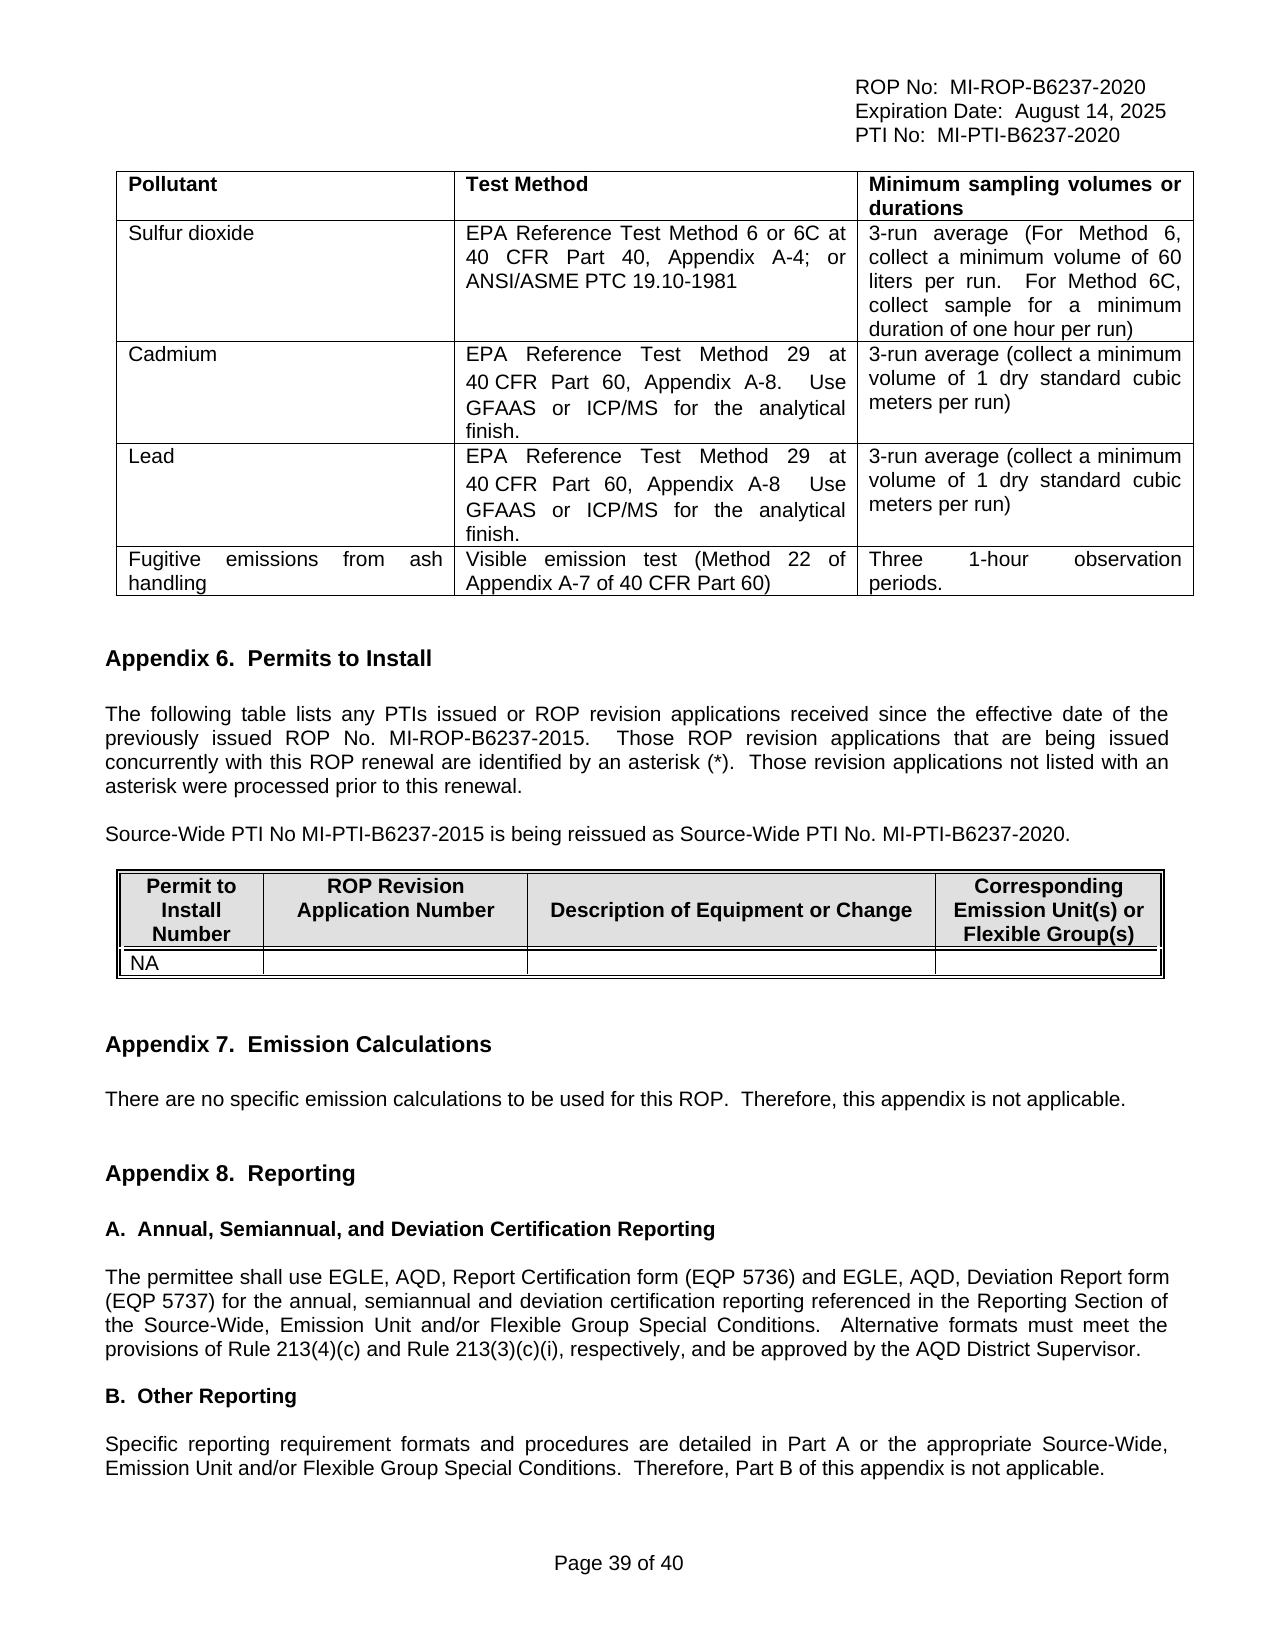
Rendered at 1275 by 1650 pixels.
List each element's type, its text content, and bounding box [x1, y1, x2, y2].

subtitle Appendix 6. Permits to Install [105, 645, 1170, 671]
text There are no specific emission calculations to be used for this ROP. Therefore, this appendix is not applicable. [105, 1087, 1170, 1111]
table_header Minimum sampling volumes or durations [858, 172, 1193, 220]
table_header ROP Revision Application Number [264, 874, 527, 946]
table_cell Three 1-hour observation periods. [858, 547, 1193, 595]
table_cell Visible emission test (Method 22 of Appendix A-7 of 40 CFR Part 60) [455, 547, 857, 595]
text Source-Wide PTI No MI-PTI-B6237-2015 is being reissued as Source-Wide PTI No. MI-PTI-B6237-2020. [105, 821, 1170, 845]
table_cell Cadmium [117, 342, 454, 443]
text B. Other Reporting [105, 1384, 1170, 1408]
table_cell Lead [117, 444, 454, 546]
table_cell Fugitive emissions from ash handling [117, 547, 454, 595]
table_cell Sulfur dioxide [117, 221, 454, 341]
text The permittee shall use EGLE, AQD, Report Certification form (EQP 5736) and EGLE, AQD, Deviation Report form (EQP 5737) for the annual, semiannual and deviation certification reporting referenced in the Reporting Section of the Source-Wide, Emission Unit and/or Flexible Group Special Conditions. Alternative formats must meet the provisions of Rule 213(4)(c) and Rule 213(3)(c)(i), respectively, and be approved by the AQD District Supervisor. [105, 1264, 1170, 1360]
table_cell NA [119, 946, 263, 974]
table_cell EPA Reference Test Method 29 at 40 CFR Part 60, Appendix A-8 Use GFAAS or ICP/MS for the analytical finish. [455, 444, 857, 546]
table_cell [264, 951, 527, 974]
text A. Annual, Semiannual, and Deviation Certification Reporting [105, 1217, 1170, 1241]
text Specific reporting requirement formats and procedures are detailed in Part A or the appropriate Source-Wide, Emission Unit and/or Flexible Group Special Conditions. Therefore, Part B of this appendix is not applicable. [105, 1432, 1170, 1480]
table_header Pollutant [117, 172, 454, 220]
table_cell 3-run average (For Method 6, collect a minimum volume of 60 liters per run. For Method 6C, collect sample for a minimum duration of one hour per run) [858, 221, 1193, 341]
table_cell EPA Reference Test Method 6 or 6C at 40 CFR Part 40, Appendix A-4; or ANSI/ASME PTC 19.10-1981 [455, 221, 857, 341]
table_header Corresponding Emission Unit(s) or Flexible Group(s) [936, 874, 1160, 946]
table_header Permit to Install Number [121, 874, 263, 946]
table_cell [936, 946, 1162, 974]
table_header Description of Equipment or Change [528, 874, 935, 946]
text The following table lists any PTIs issued or ROP revision applications received since the effective date of the previously issued ROP No. MI-ROP-B6237-2015. Those ROP revision applications that are being issued concurrently with this ROP renewal are identified by an asterisk (*). Those revision applications not listed with an asterisk were processed prior to this renewal. [105, 702, 1170, 797]
table_cell EPA Reference Test Method 29 at 40 CFR Part 60, Appendix A-8. Use GFAAS or ICP/MS for the analytical finish. [455, 342, 857, 443]
subtitle Appendix 7. Emission Calculations [105, 1031, 1170, 1057]
table_cell [528, 951, 935, 974]
table_cell 3-run average (collect a minimum volume of 1 dry standard cubic meters per run) [858, 444, 1193, 546]
subtitle Appendix 8. Reporting [105, 1160, 1170, 1186]
table_header Test Method [455, 172, 857, 220]
table_cell 3-run average (collect a minimum volume of 1 dry standard cubic meters per run) [858, 342, 1193, 443]
